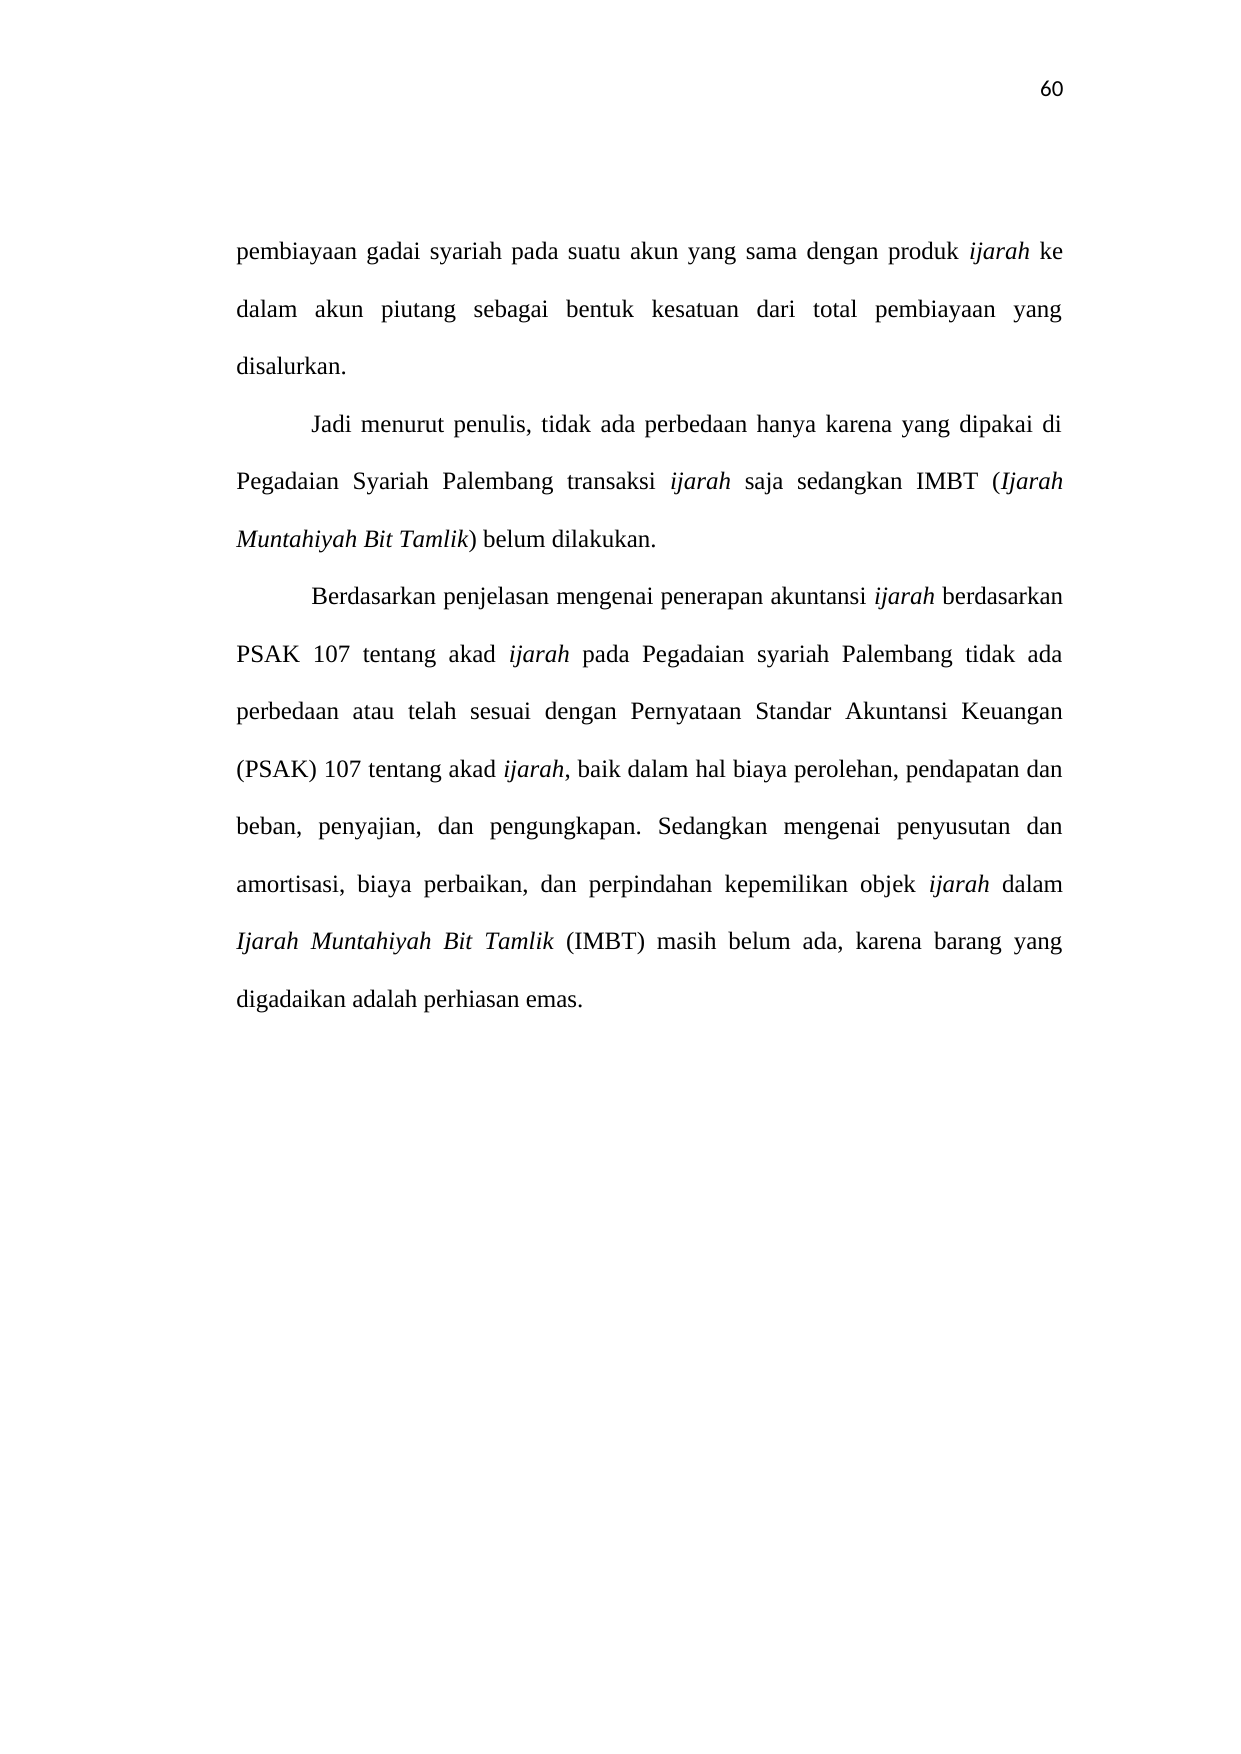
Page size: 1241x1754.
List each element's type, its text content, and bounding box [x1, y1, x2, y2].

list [236, 236, 1063, 380]
list Berdasarkan penjelasan mengenai penerapan akuntansi ijarah berdasarkan PSAK 107 tentang akad ijarah pada Pegadaian syariah Palembang tidak ada perbedaan atau telah sesuai dengan Pernyataan Standar Akuntansi Keuangan (PSAK) 107 tentang akad ijarah, baik dalam hal biaya perolehan, pendapatan dan beban, penyajian, dan pengungkapan. Sedangkan mengenai penyusutan dan amortisasi, biaya perbaikan, dan perpindahan kepemilikan objek ijarah dalam Ijarah Muntahiyah Bit Tamlik (IMBT) masih belum ada, karena barang yang digadaikan adalah perhiasan emas. [236, 581, 1063, 1012]
list Jadi menurut penulis, tidak ada perbedaan hanya karena yang dipakai di Pegadaian Syariah Palembang transaksi ijarah saja sedangkan IMBT (Ijarah Muntahiyah Bit Tamlik) belum dilakukan. [236, 409, 1063, 552]
